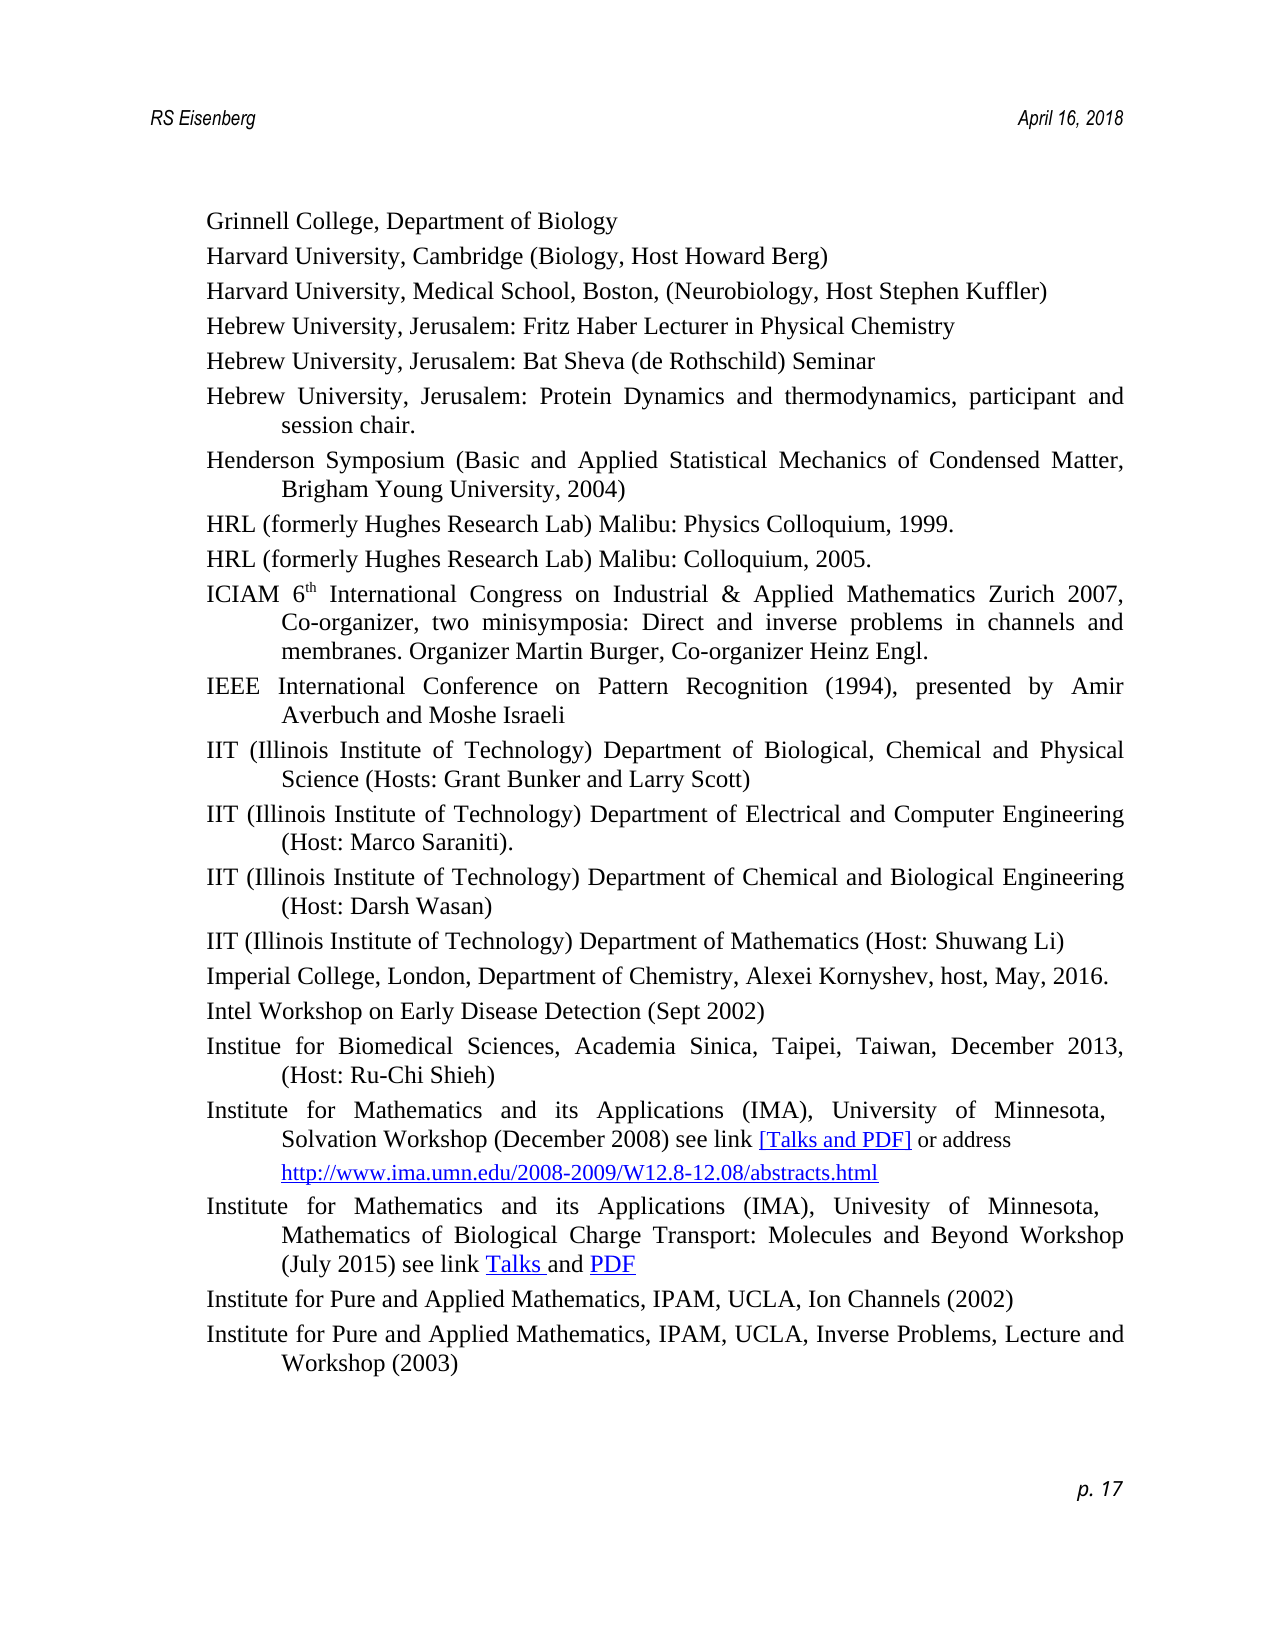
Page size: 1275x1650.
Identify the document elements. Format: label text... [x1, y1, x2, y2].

text IIT (Illinois Institute of Technology) Department of Biological, Chemical and Physical Science (Hosts: Grant Bunker and Larry Scott) [206, 735, 1125, 792]
text Imperial College, London, Department of Chemistry, Alexei Kornyshev, host, May, 2016. [206, 961, 1125, 990]
text IIT (Illinois Institute of Technology) Department of Chemical and Biological Engineering (Host: Darsh Wasan) [206, 862, 1125, 920]
text Hebrew University, Jerusalem: Protein Dynamics and thermodynamics, participant and session chair. [206, 381, 1125, 439]
text Institute for Pure and Applied Mathematics, IPAM, UCLA, Inverse Problems, Lecture and Workshop (2003) [206, 1319, 1125, 1376]
text Institute for Mathematics and its Applications (IMA), Univesity of Minnesota, Mathematics of Biological Charge Transport: Molecules and Beyond Workshop (July 2015) see link Talks and PDF [206, 1191, 1125, 1278]
text IIT (Illinois Institute of Technology) Department of Electrical and Computer Engineering (Host: Marco Saraniti). [206, 799, 1125, 856]
text IIT (Illinois Institute of Technology) Department of Mathematics (Host: Shuwang Li) [206, 926, 1125, 955]
text IEEE International Conference on Pattern Recognition (1994), presented by Amir Averbuch and Moshe Israeli [206, 671, 1125, 729]
text Institute for Pure and Applied Mathematics, IPAM, UCLA, Ion Channels (2002) [206, 1284, 1125, 1313]
text HRL (formerly Hughes Research Lab) Malibu: Physics Colloquium, 1999. [206, 509, 1125, 537]
text Henderson Symposium (Basic and Applied Statistical Mechanics of Condensed Matter, Brigham Young University, 2004) [206, 445, 1125, 502]
text Harvard University, Medical School, Boston, (Neurobiology, Host Stephen Kuffler) [206, 276, 1125, 305]
text ICIAM 6th International Congress on Industrial & Applied Mathematics Zurich 2007, Co-organizer, two minisymposia: Direct and inverse problems in channels and membranes. Organizer Martin Burger, Co-organizer Heinz Engl. [206, 579, 1125, 665]
text Hebrew University, Jerusalem: Fritz Haber Lecturer in Physical Chemistry [206, 311, 1125, 340]
text Institute for Mathematics and its Applications (IMA), University of Minnesota, Solvation Workshop (December 2008) see link [Talks and PDF] or address [206, 1095, 1125, 1152]
text Hebrew University, Jerusalem: Bat Sheva (de Rothschild) Seminar [206, 346, 1125, 375]
text Intel Workshop on Early Disease Detection (Sept 2002) [206, 996, 1125, 1025]
text Institue for Biomedical Sciences, Academia Sinica, Taipei, Taiwan, December 2013, (Host: Ru-Chi Shieh) [206, 1031, 1125, 1089]
text Grinnell College, Department of Biology [206, 206, 1125, 235]
text Harvard University, Cambridge (Biology, Host Howard Berg) [206, 241, 1125, 270]
text HRL (formerly Hughes Research Lab) Malibu: Colloquium, 2005. [206, 544, 1125, 572]
text http://www.ima.umn.edu/2008-2009/W12.8-12.08/abstracts.html [281, 1159, 1125, 1185]
